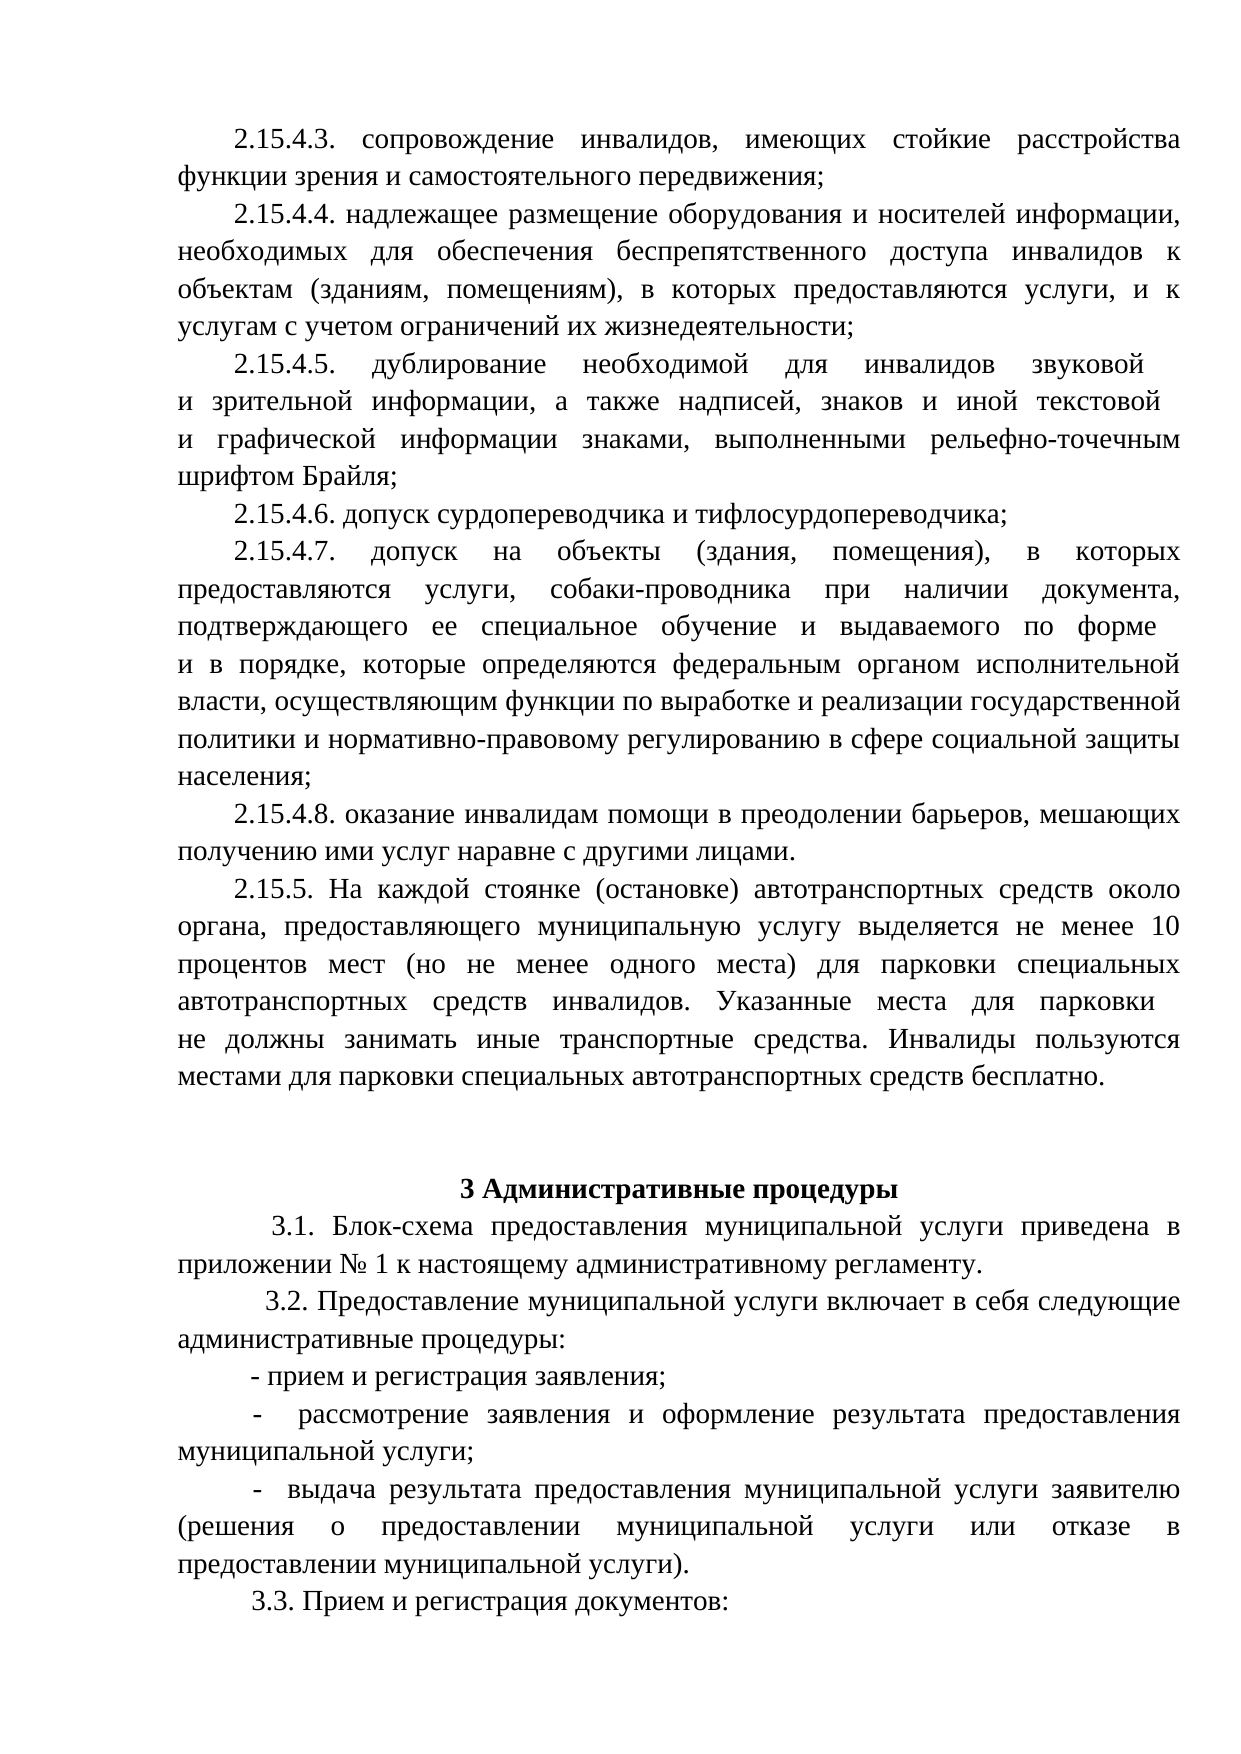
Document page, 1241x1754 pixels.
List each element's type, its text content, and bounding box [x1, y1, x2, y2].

text 2.15.4.7. допуск на объекты (здания, помещения), в которых предоставляются услуги, собаки-проводника при наличии документа, подтверждающего ее специальное обучение и выдаваемого по форме и в порядке, которые определяются федеральным органом исполнительной власти, осуществляющим функции по выработке и реализации государственной политики и нормативно-правовому регулированию в сфере социальной защиты населения; [177, 531, 1181, 793]
text 2.15.4.8. оказание инвалидам помощи в преодолении барьеров, мешающих получению ими услуг наравне с другими лицами. [177, 793, 1181, 868]
text 2.15.4.3. сопровождение инвалидов, имеющих стойкие расстройства функции зрения и самостоятельного передвижения; [177, 118, 1181, 193]
text 3.2. Предоставление муниципальной услуги включает в себя следующие административные процедуры: [177, 1281, 1181, 1356]
text - выдача результата предоставления муниципальной услуги заявителю (решения о предоставлении муниципальной услуги или отказе в предоставлении муниципальной услуги). [177, 1468, 1181, 1581]
text - прием и регистрация заявления; [177, 1356, 1181, 1393]
text 2.15.5. На каждой стоянке (остановке) автотранспортных средств около органа, предоставляющего муниципальную услугу выделяется не менее 10 процентов мест (но не менее одного места) для парковки специальных автотранспортных средств инвалидов. Указанные места для парковки не должны занимать иные транспортные средства. Инвалиды пользуются местами для парковки специальных автотранспортных средств бесплатно. [177, 868, 1181, 1093]
text 3.1. Блок-схема предоставления муниципальной услуги приведена в приложении № 1 к настоящему административному регламенту. [177, 1206, 1181, 1281]
text - рассмотрение заявления и оформление результата предоставления муниципальной услуги; [177, 1393, 1181, 1468]
text 2.15.4.5. дублирование необходимой для инвалидов звуковой и зрительной информации, а также надписей, знаков и иной текстовой и графической информации знаками, выполненными рельефно-точечным шрифтом Брайля; [177, 343, 1181, 493]
text 2.15.4.6. допуск сурдопереводчика и тифлосурдопереводчика; [177, 493, 1181, 531]
text 3 Административные процедуры [177, 1168, 1181, 1206]
text 3.3. Прием и регистрация документов: [177, 1581, 1181, 1618]
text 2.15.4.4. надлежащее размещение оборудования и носителей информации, необходимых для обеспечения беспрепятственного доступа инвалидов к объектам (зданиям, помещениям), в которых предоставляются услуги, и к услугам с учетом ограничений их жизнедеятельности; [177, 193, 1181, 343]
